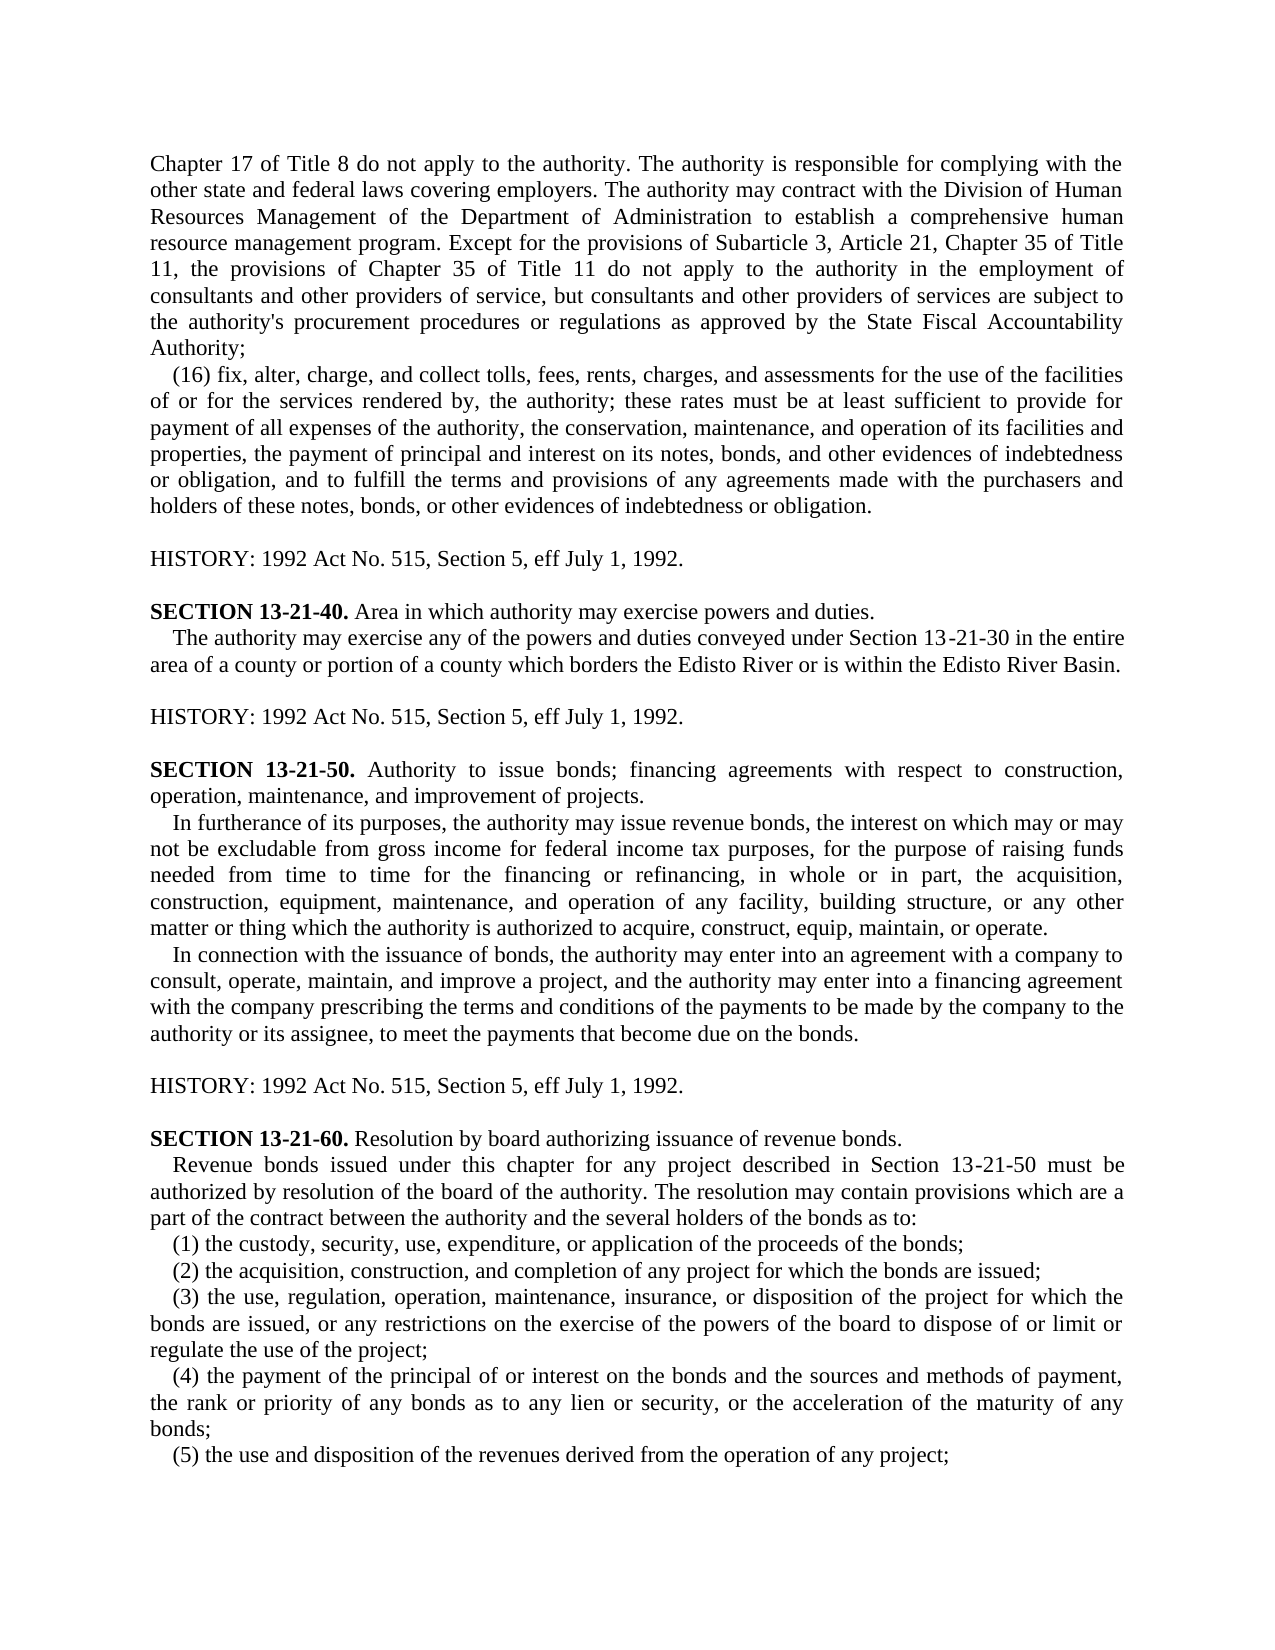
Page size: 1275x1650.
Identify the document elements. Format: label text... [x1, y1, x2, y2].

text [150, 150, 1125, 361]
text Revenue bonds issued under this chapter for any project described in Section 13-21-50 must be authorized by resolution of the board of the authority. The resolution may contain provisions which are a part of the contract between the authority and the several holders of the bonds as to: [150, 1151, 1125, 1231]
text SECTION 13-21-40. Area in which authority may exercise powers and duties. [150, 598, 1125, 624]
text SECTION 13-21-50. Authority to issue bonds; financing agreements with respect to construction, operation, maintenance, and improvement of projects. [150, 756, 1125, 809]
text HISTORY: 1992 Act No. 515, Section 5, eff July 1, 1992. [150, 545, 1125, 572]
text HISTORY: 1992 Act No. 515, Section 5, eff July 1, 1992. [150, 1072, 1125, 1099]
text (16) fix, alter, charge, and collect tolls, fees, rents, charges, and assessments for the use of the facilities of or for the services rendered by, the authority; these rates must be at least sufficient to provide for payment of all expenses of the authority, the conservation, maintenance, and operation of its facilities and properties, the payment of principal and interest on its notes, bonds, and other evidences of indebtedness or obligation, and to fulfill the terms and provisions of any agreements made with the purchasers and holders of these notes, bonds, or other evidences of indebtedness or obligation. [150, 361, 1125, 519]
text (2) the acquisition, construction, and completion of any project for which the bonds are issued; [150, 1257, 1125, 1283]
text In furtherance of its purposes, the authority may issue revenue bonds, the interest on which may or may not be excludable from gross income for federal income tax purposes, for the purpose of raising funds needed from time to time for the financing or refinancing, in whole or in part, the acquisition, construction, equipment, maintenance, and operation of any facility, building structure, or any other matter or thing which the authority is authorized to acquire, construct, equip, maintain, or operate. [150, 809, 1125, 941]
text The authority may exercise any of the powers and duties conveyed under Section 13-21-30 in the entire area of a county or portion of a county which borders the Edisto River or is within the Edisto River Basin. [150, 624, 1125, 677]
text (3) the use, regulation, operation, maintenance, insurance, or disposition of the project for which the bonds are issued, or any restrictions on the exercise of the powers of the board to dispose of or limit or regulate the use of the project; [150, 1283, 1125, 1362]
text HISTORY: 1992 Act No. 515, Section 5, eff July 1, 1992. [150, 703, 1125, 730]
text In connection with the issuance of bonds, the authority may enter into an agreement with a company to consult, operate, maintain, and improve a project, and the authority may enter into a financing agreement with the company prescribing the terms and conditions of the payments to be made by the company to the authority or its assignee, to meet the payments that become due on the bonds. [150, 941, 1125, 1046]
text (1) the custody, security, use, expenditure, or application of the proceeds of the bonds; [150, 1231, 1125, 1257]
text (4) the payment of the principal of or interest on the bonds and the sources and methods of payment, the rank or priority of any bonds as to any lien or security, or the acceleration of the maturity of any bonds; [150, 1362, 1125, 1441]
text SECTION 13-21-60. Resolution by board authorizing issuance of revenue bonds. [150, 1125, 1125, 1151]
text (5) the use and disposition of the revenues derived from the operation of any project; [150, 1441, 1125, 1468]
